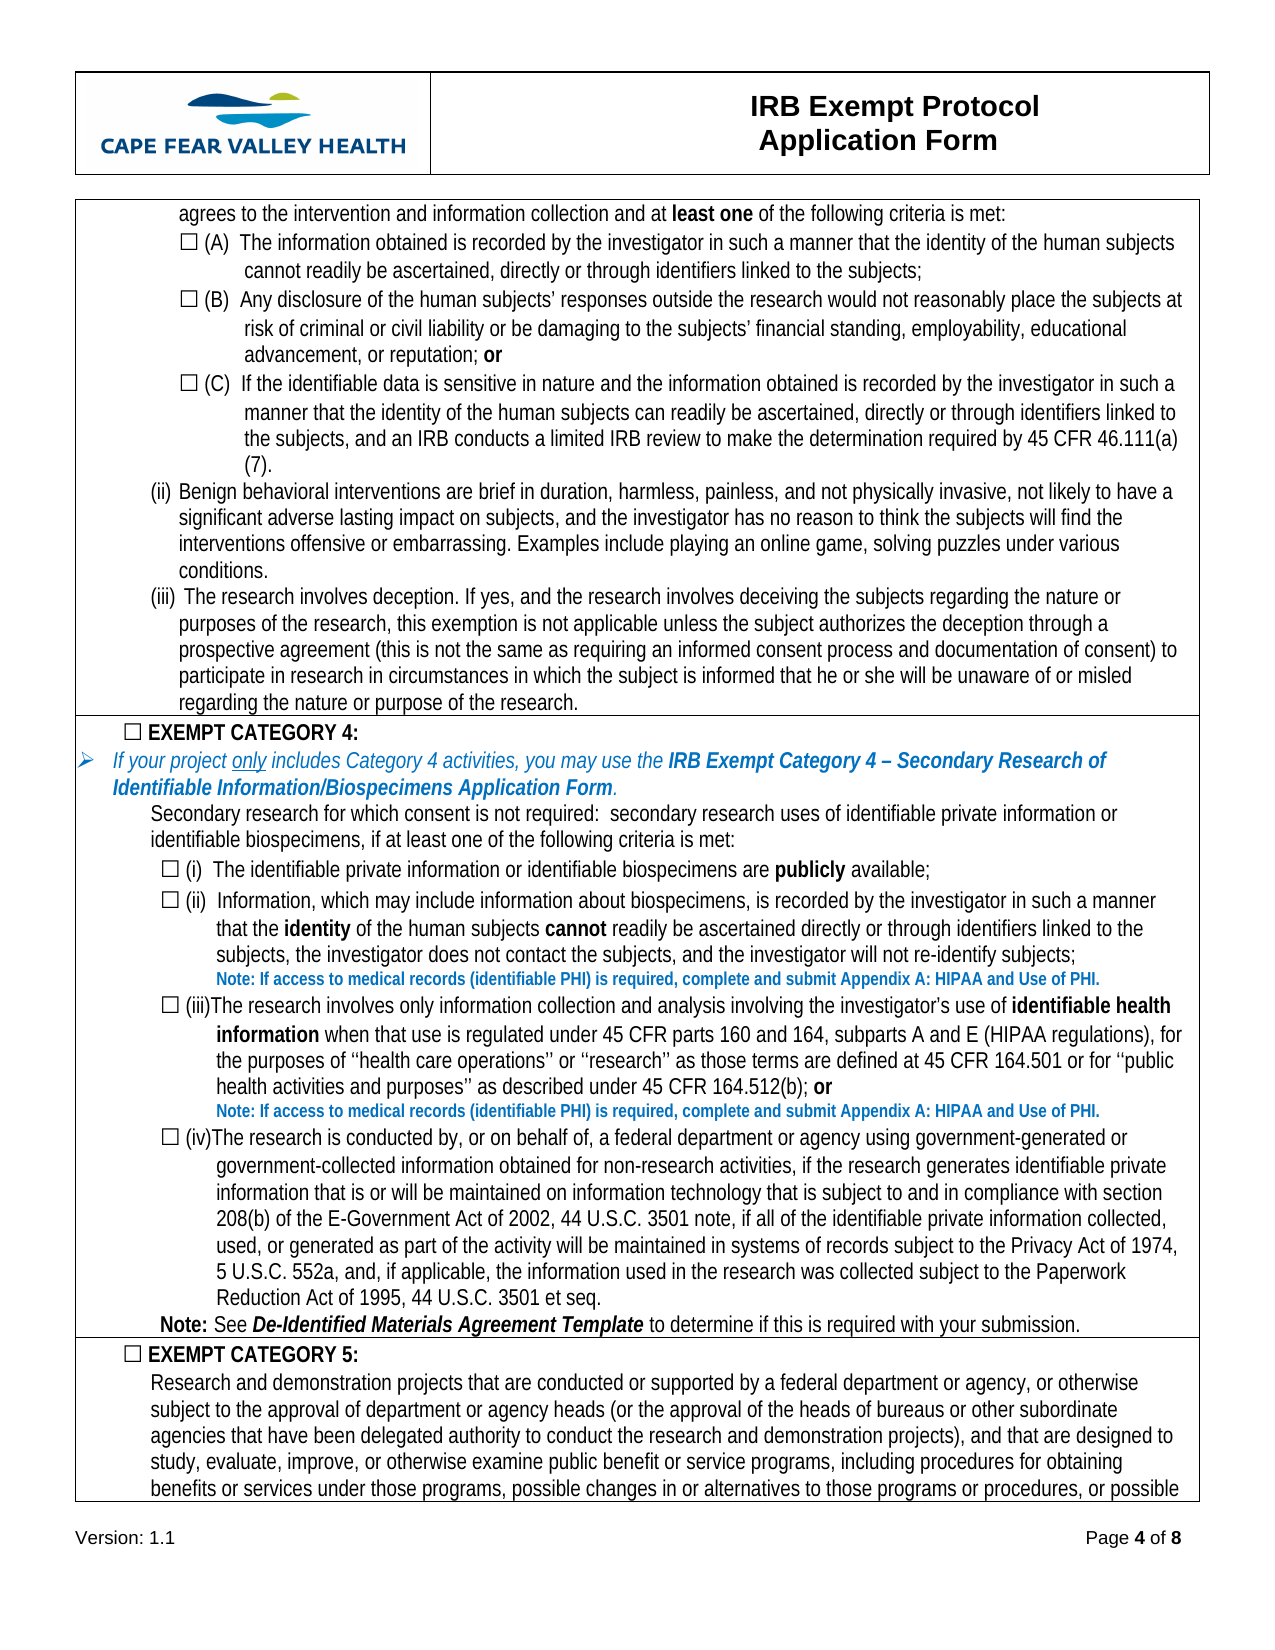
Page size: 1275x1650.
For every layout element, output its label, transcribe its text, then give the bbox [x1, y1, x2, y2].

picture [86, 77, 419, 169]
table_cell EXEMPT CATEGORY 4: If your project only includes Category 4 activities, you may use the IRB Exempt Category 4 – Secondary Research of Identifiable Information/Biospecimens Application Form. Secondary research for which consent is not required: secondary research uses of identifiable private information or identifiable biospecimens, if at least one of the following criteria is met: (i) The identifiable private information or identifiable biospecimens are publicly available; (ii) Information, which may include information about biospecimens, is recorded by the investigator in such a manner that the identity of the human subjects cannot readily be ascertained directly or through identifiers linked to the subjects, the investigator does not contact the subjects, and the investigator will not re-identify subjects; Note: If access to medical records (identifiable PHI) is required, complete and submit Appendix A: HIPAA and Use of PHI. (iii)The research involves only information collection and analysis involving the investigator’s use of identifiable health information when that use is regulated under 45 CFR parts 160 and 164, subparts A and E (HIPAA regulations), for the purposes of ‘‘health care operations’’ or ‘‘research’’ as those terms are defined at 45 CFR 164.501 or for ‘‘public health activities and purposes’’ as described under 45 CFR 164.512(b); or Note: If access to medical records (identifiable PHI) is required, complete and submit Appendix A: HIPAA and Use of PHI. (iv)The research is conducted by, or on behalf of, a federal department or agency using government-generated or government-collected information obtained for non-research activities, if the research generates identifiable private information that is or will be maintained on information technology that is subject to and in compliance with section 208(b) of the E-Government Act of 2002, 44 U.S.C. 3501 note, if all of the identifiable private information collected, used, or generated as part of the activity will be maintained in systems of records subject to the Privacy Act of 1974, 5 U.S.C. 552a, and, if applicable, the information used in the research was collected subject to the Paperwork Reduction Act of 1995, 44 U.S.C. 3501 et seq. Note: See De-Identified Materials Agreement Template to determine if this is required with your submission. [76, 716, 1199, 1337]
